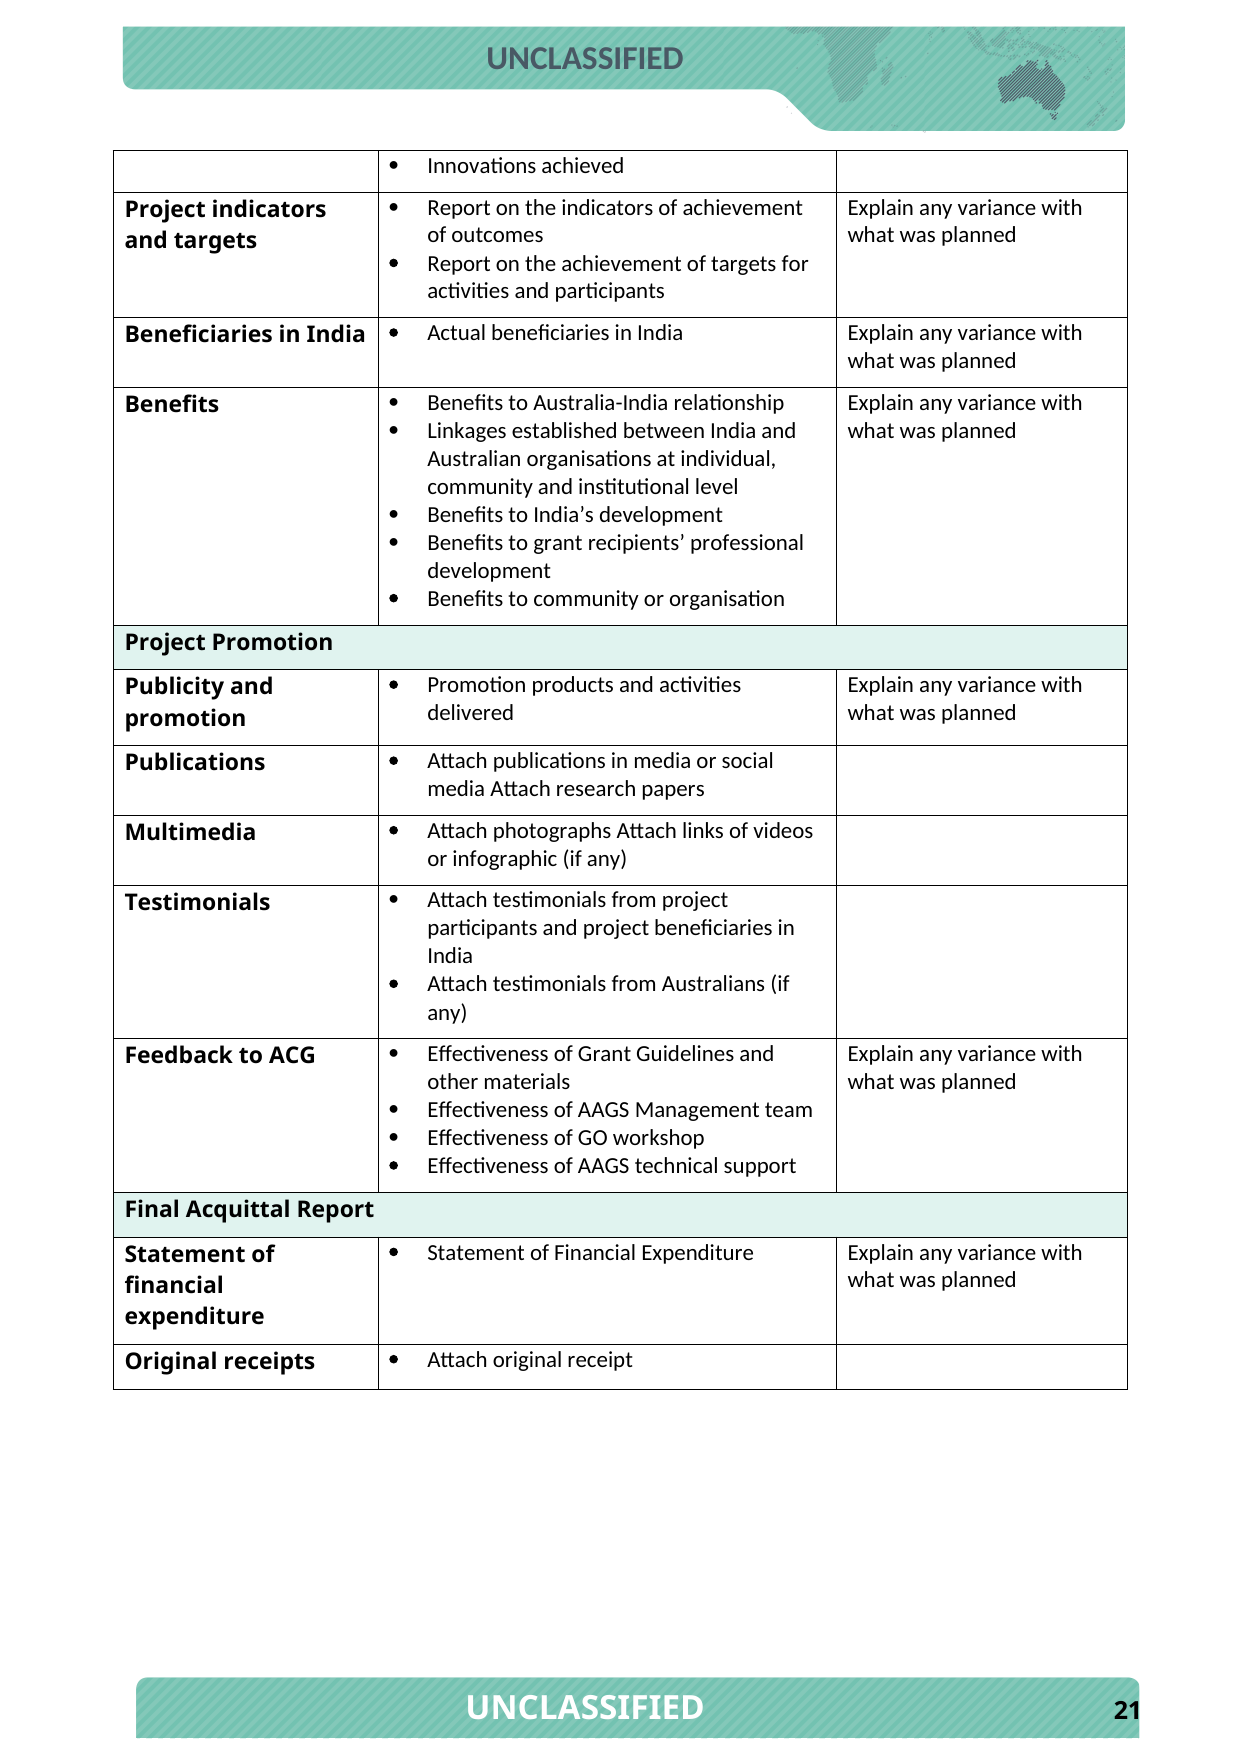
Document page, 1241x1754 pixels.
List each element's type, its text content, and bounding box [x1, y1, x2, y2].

table_cell Publicity and promotion [114, 670, 378, 745]
table_cell Benefits [114, 388, 378, 624]
table_cell Feedback to ACG [114, 1039, 378, 1192]
table_cell Attach publications in media or social media Attach research papers [379, 746, 836, 815]
table_cell Explain any variance with what was planned [837, 388, 1127, 624]
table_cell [114, 151, 378, 192]
table_cell Final Acquittal Report [114, 1193, 1127, 1237]
table_cell Explain any variance with what was planned [837, 318, 1127, 387]
table_cell Beneficiaries in India [114, 318, 378, 387]
table_cell [837, 746, 1127, 815]
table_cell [837, 151, 1127, 192]
table_cell Project Promotion [114, 626, 1127, 669]
table_cell Actual beneficiaries in India [379, 318, 836, 387]
table_cell [837, 1345, 1127, 1389]
table_cell Attach photographs Attach links of videos or infographic (if any) [379, 816, 836, 884]
table_cell Benefits to Australia-India relationship Linkages established between India and Australian organisations at individual, community and institutional level Benefits to India’s development Benefits to grant recipients’ professional development Benefits to community or organisation [379, 388, 836, 624]
picture [135, 1676, 1140, 1741]
table_cell Original receipts [114, 1345, 378, 1389]
table_cell Testimonials [114, 886, 378, 1038]
table_cell Multimedia [114, 816, 378, 884]
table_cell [837, 193, 1127, 317]
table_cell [379, 151, 836, 192]
picture [121, 26, 1126, 133]
table_cell Statement of financial expenditure [114, 1238, 378, 1344]
table_cell Attach testimonials from project participants and project beneficiaries in India Attach testimonials from Australians (if any) [379, 886, 836, 1038]
table_cell Report on the indicators of achievement of outcomes Report on the achievement of targets for activities and participants [379, 193, 836, 317]
table_cell Explain any variance with what was planned [837, 1238, 1127, 1344]
table_cell Publications [114, 746, 378, 815]
table_cell Effectiveness of Grant Guidelines and other materials Effectiveness of AAGS Management team Effectiveness of GO workshop Effectiveness of AAGS technical support [379, 1039, 836, 1192]
table_cell Statement of Financial Expenditure [379, 1238, 836, 1344]
table_cell Explain any variance with what was planned [837, 670, 1127, 745]
table_cell Explain any variance with what was planned [837, 1039, 1127, 1192]
table_cell Project indicators and targets [114, 193, 378, 317]
table_cell Attach original receipt [379, 1345, 836, 1389]
table_cell [837, 816, 1127, 884]
table_cell [837, 886, 1127, 1038]
table_cell Promotion products and activities delivered [379, 670, 836, 745]
